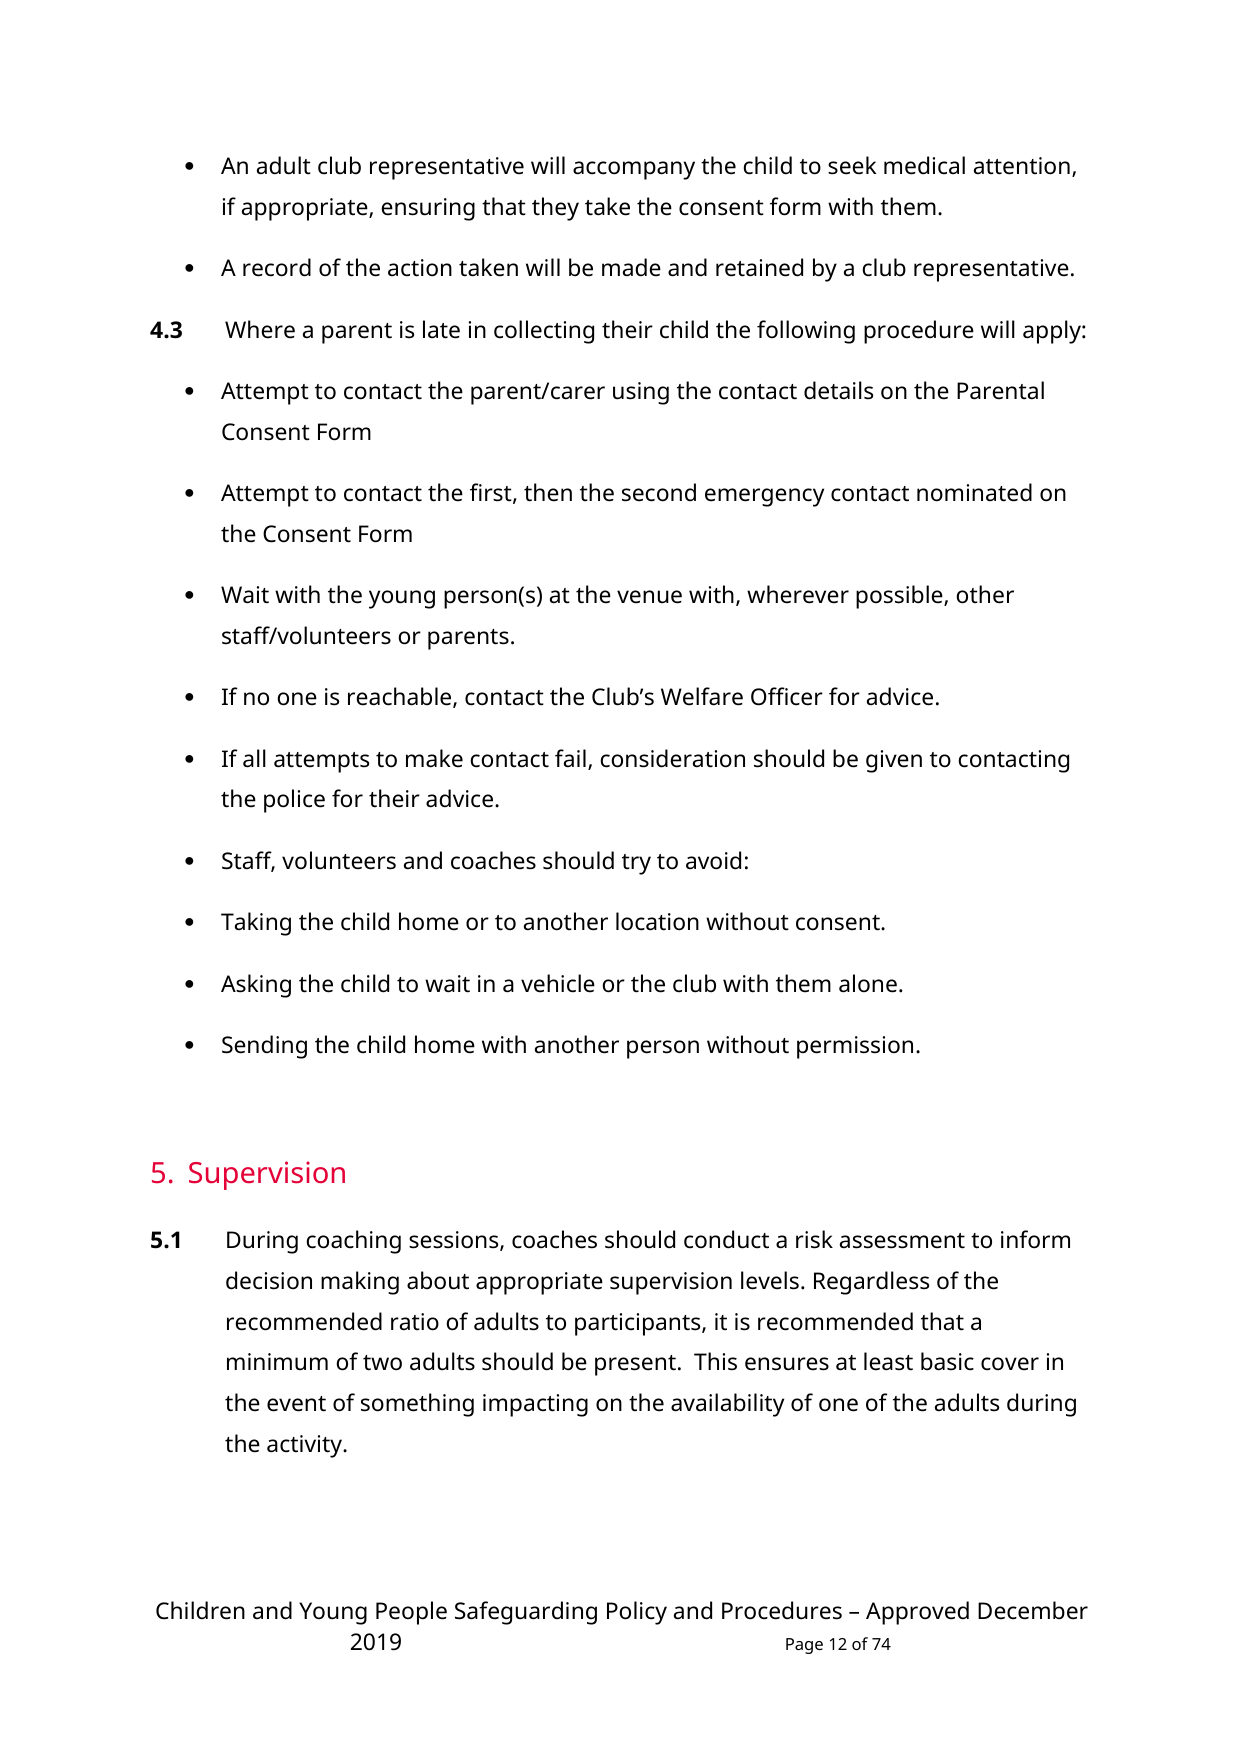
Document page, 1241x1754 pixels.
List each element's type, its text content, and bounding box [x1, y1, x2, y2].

list During coaching sessions, coaches should conduct a risk assessment to inform decision making about appropriate supervision levels. Regardless of the recommended ratio of adults to participants, it is recommended that a minimum of two adults should be present. This ensures at least basic cover in the event of something impacting on the availability of one of the adults during the activity. [150, 1224, 1090, 1459]
list Attempt to contact the parent/carer using the contact details on the Parental Consent Form [185, 375, 1090, 447]
list Asking the child to wait in a vehicle or the club with them alone. [185, 968, 1090, 999]
subtitle Supervision [150, 1152, 1090, 1192]
list Taking the child home or to another location without consent. [185, 906, 1090, 937]
list A record of the action taken will be made and retained by a club representative. [185, 252, 1090, 283]
list Sending the child home with another person without permission. [185, 1029, 1090, 1060]
list Staff, volunteers and coaches should try to avoid: [185, 845, 1090, 876]
list Where a parent is late in collecting their child the following procedure will apply: [150, 313, 1090, 345]
list If no one is reachable, contact the Club’s Welfare Officer for advice. [185, 681, 1090, 712]
list An adult club representative will accompany the child to seek medical attention, if appropriate, ensuring that they take the consent form with them. [185, 150, 1090, 222]
list Attempt to contact the first, then the second emergency contact nominated on the Consent Form [185, 477, 1090, 549]
list Wait with the young person(s) at the venue with, wherever possible, other staff/volunteers or parents. [185, 579, 1090, 651]
list If all attempts to make contact fail, consideration should be given to contacting the police for their advice. [185, 743, 1090, 814]
